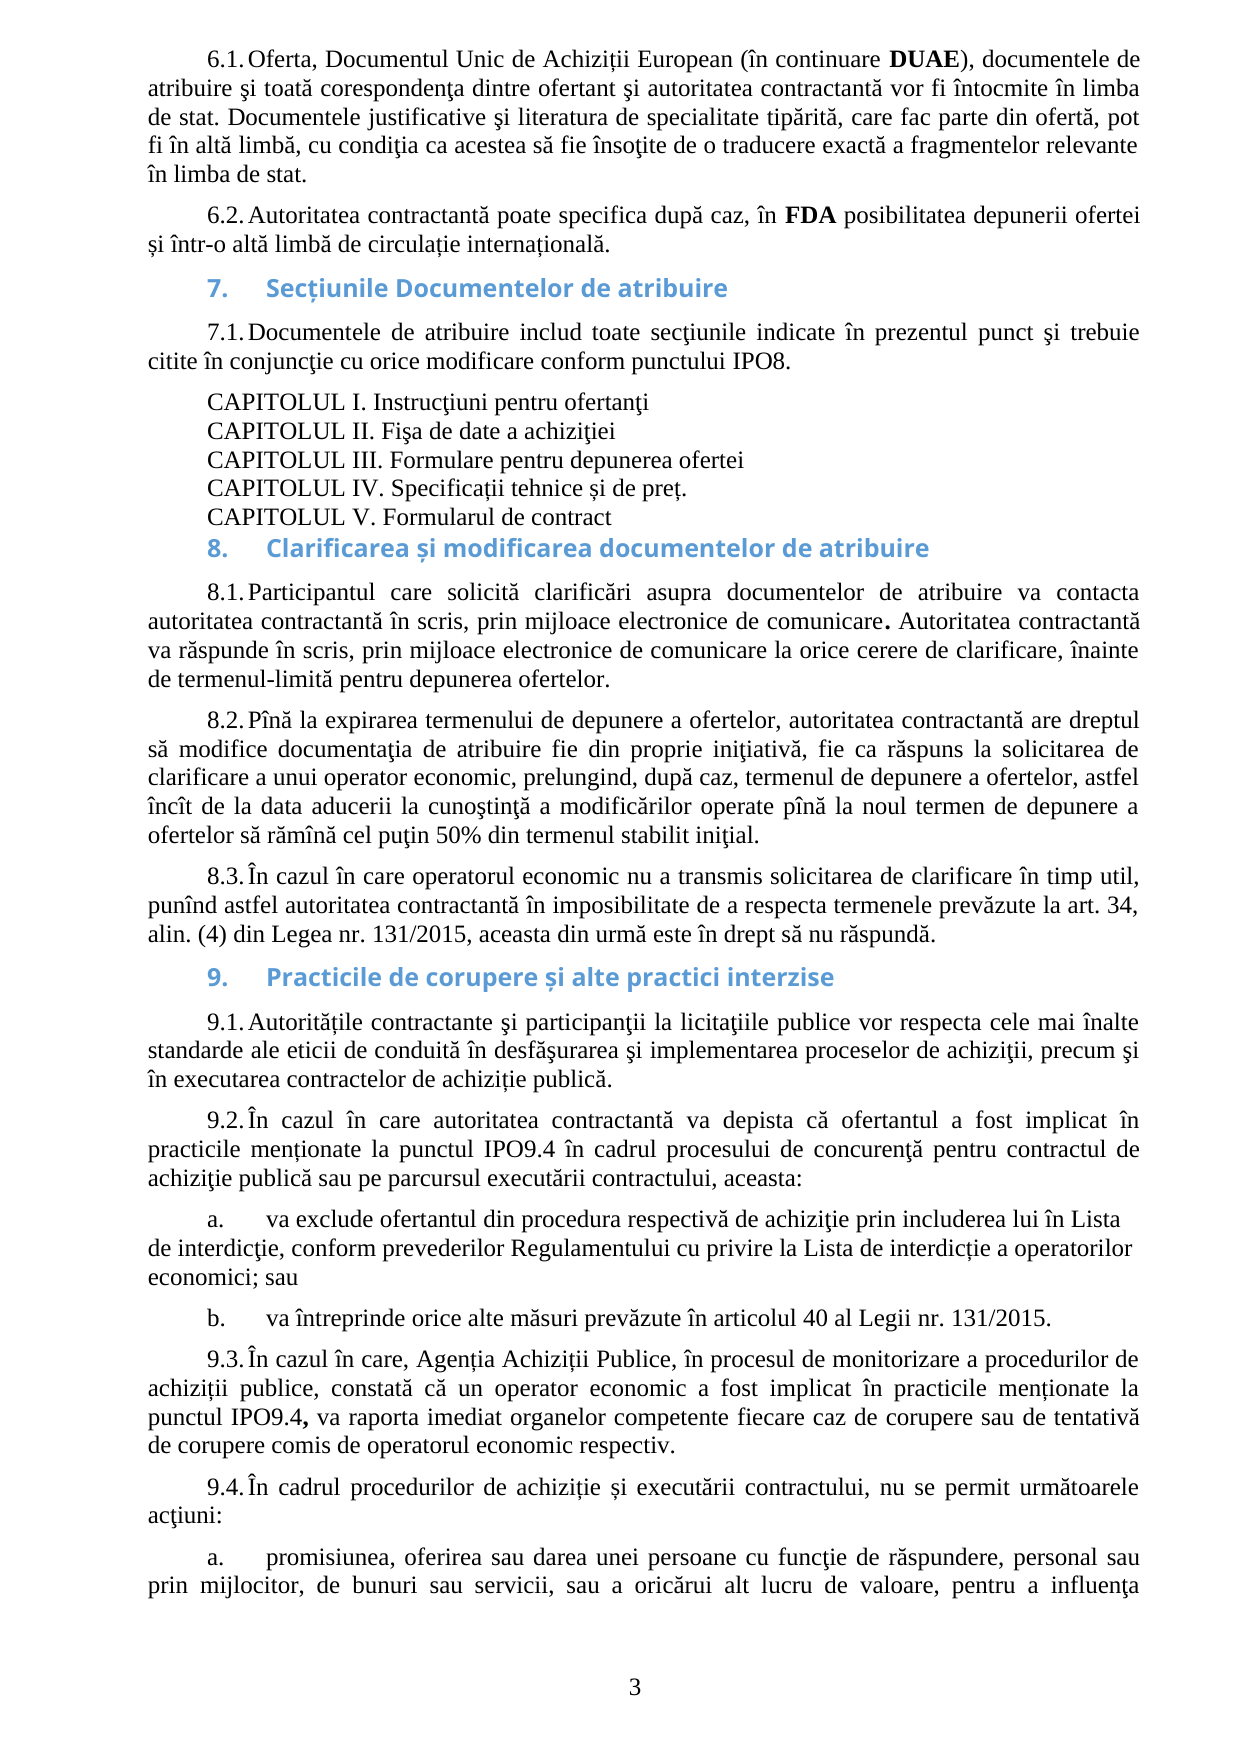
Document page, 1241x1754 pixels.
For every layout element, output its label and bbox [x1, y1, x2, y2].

table_cell [136, 44, 1152, 1599]
